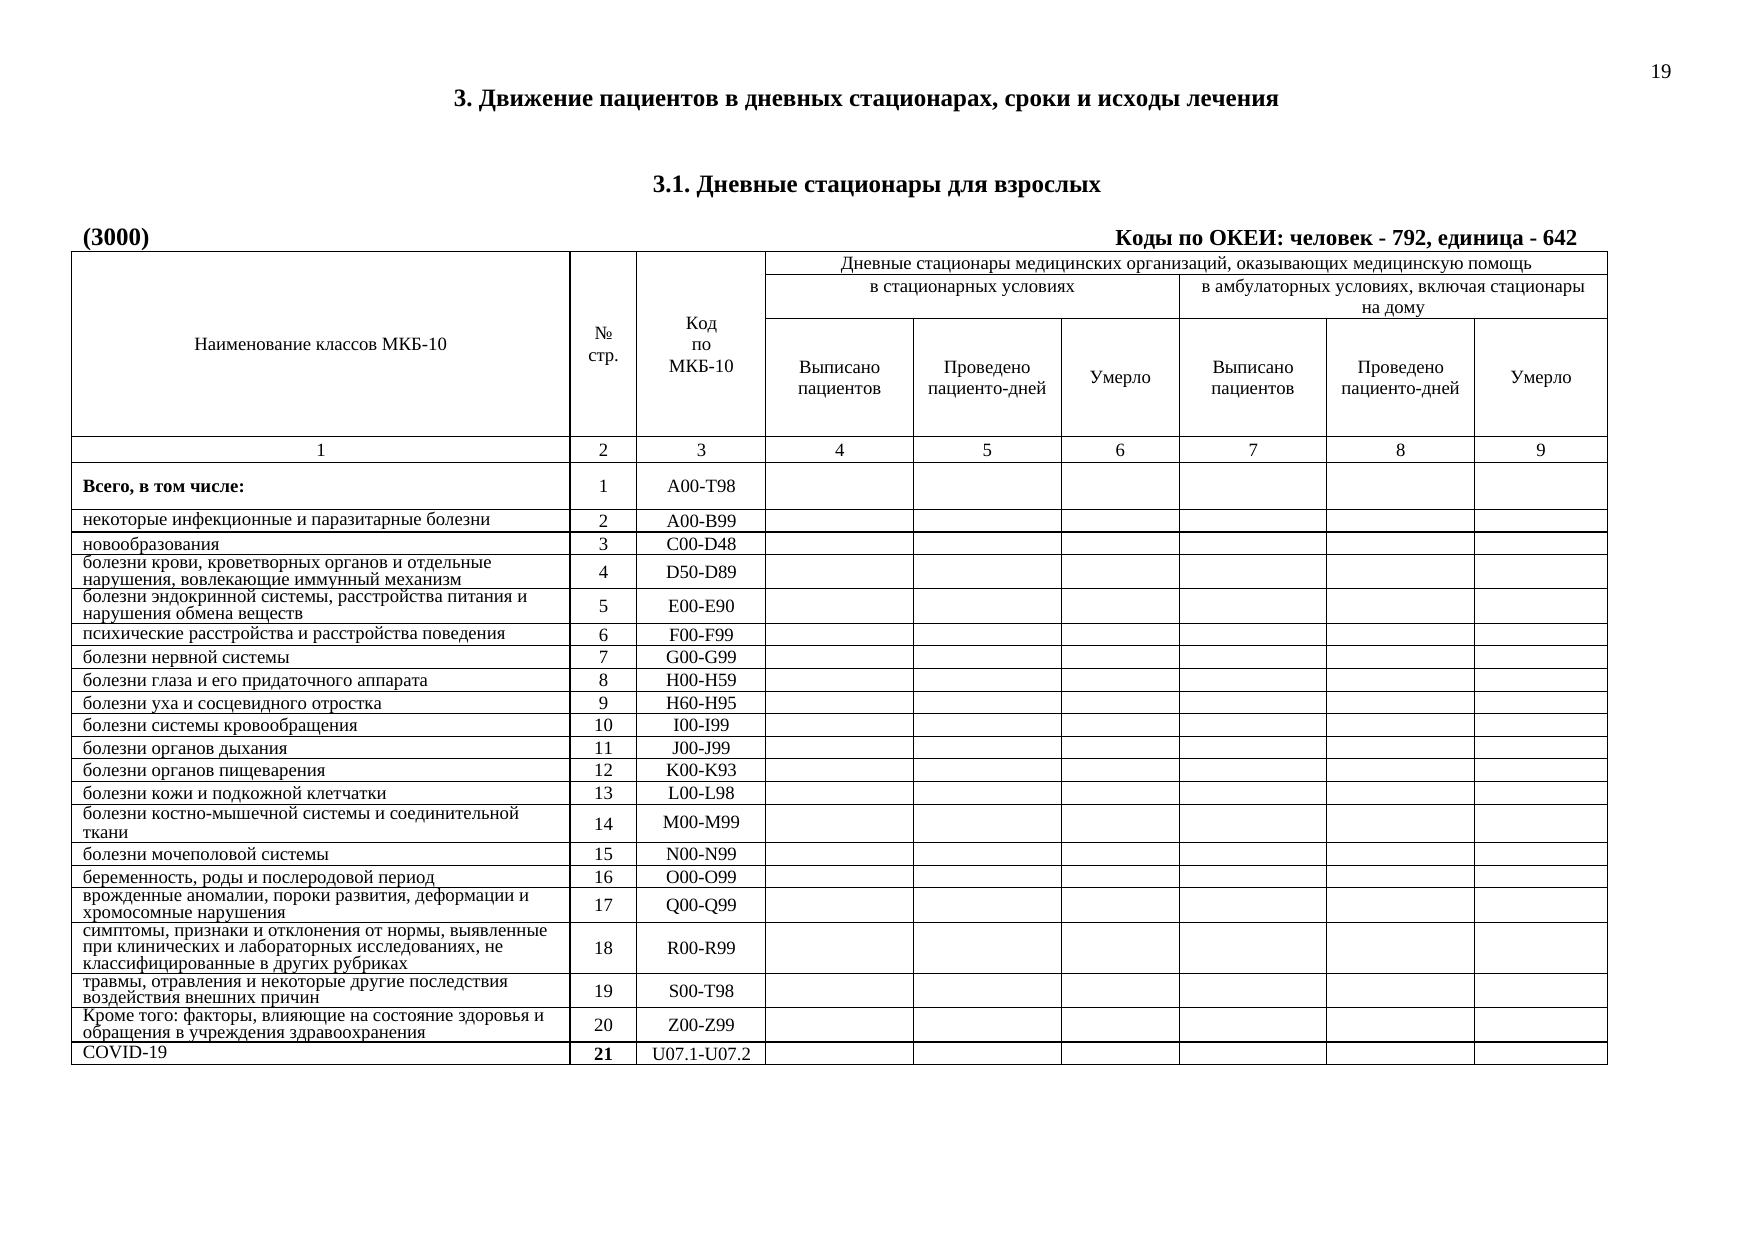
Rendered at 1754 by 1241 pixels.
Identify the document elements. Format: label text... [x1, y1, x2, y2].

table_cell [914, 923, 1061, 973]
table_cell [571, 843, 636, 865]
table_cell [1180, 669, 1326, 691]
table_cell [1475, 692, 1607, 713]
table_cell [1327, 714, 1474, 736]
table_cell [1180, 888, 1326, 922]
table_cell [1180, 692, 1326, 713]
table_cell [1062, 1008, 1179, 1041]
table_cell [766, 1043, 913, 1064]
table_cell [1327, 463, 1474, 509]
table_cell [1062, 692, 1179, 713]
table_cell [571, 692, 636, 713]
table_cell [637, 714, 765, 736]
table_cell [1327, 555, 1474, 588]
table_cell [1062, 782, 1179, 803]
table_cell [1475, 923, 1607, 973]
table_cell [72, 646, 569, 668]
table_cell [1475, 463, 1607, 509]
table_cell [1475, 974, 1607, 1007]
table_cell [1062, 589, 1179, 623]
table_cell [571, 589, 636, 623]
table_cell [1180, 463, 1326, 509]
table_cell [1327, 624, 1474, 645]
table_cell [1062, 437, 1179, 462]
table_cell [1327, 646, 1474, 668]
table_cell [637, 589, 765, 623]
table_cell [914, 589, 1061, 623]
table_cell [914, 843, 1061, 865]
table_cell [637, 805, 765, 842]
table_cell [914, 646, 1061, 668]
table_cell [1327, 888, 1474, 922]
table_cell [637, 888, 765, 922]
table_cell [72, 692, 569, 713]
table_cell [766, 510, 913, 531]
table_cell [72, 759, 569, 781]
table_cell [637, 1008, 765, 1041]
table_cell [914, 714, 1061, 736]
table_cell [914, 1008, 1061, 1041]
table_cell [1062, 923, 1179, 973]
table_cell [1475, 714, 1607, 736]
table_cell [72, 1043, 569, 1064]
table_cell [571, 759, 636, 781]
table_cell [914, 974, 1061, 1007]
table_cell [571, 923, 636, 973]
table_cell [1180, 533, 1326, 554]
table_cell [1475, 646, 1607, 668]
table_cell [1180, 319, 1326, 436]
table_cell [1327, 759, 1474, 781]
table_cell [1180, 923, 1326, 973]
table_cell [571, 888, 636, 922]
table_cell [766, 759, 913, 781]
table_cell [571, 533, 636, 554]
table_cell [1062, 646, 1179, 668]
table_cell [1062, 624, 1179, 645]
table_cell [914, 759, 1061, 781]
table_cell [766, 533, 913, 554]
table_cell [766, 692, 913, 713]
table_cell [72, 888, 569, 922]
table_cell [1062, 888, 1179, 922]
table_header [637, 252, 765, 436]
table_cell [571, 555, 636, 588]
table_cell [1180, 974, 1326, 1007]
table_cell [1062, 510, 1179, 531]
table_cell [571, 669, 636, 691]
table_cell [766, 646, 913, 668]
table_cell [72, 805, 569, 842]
text (3000) Коды по ОКЕИ: человек - 792, единица - 642 [83, 222, 1671, 251]
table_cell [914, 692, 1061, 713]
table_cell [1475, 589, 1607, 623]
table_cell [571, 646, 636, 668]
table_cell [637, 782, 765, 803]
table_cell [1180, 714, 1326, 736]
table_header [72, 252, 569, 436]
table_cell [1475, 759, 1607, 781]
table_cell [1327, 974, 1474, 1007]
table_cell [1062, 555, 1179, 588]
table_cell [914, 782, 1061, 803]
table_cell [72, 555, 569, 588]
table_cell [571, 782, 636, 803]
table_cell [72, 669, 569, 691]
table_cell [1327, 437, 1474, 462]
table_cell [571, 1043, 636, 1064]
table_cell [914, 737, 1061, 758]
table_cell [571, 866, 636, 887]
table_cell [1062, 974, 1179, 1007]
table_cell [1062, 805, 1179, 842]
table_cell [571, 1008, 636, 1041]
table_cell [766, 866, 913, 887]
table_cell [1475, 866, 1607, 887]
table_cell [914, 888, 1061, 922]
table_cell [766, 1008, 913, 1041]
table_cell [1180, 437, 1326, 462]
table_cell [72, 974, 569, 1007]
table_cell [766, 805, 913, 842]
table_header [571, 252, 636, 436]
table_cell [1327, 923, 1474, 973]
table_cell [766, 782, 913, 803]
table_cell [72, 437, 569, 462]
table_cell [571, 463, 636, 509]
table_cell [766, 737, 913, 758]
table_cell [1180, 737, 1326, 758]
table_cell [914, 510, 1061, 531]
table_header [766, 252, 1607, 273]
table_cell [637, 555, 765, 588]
text 3. Движение пациентов в дневных стационарах, сроки и исходы лечения [83, 83, 1671, 112]
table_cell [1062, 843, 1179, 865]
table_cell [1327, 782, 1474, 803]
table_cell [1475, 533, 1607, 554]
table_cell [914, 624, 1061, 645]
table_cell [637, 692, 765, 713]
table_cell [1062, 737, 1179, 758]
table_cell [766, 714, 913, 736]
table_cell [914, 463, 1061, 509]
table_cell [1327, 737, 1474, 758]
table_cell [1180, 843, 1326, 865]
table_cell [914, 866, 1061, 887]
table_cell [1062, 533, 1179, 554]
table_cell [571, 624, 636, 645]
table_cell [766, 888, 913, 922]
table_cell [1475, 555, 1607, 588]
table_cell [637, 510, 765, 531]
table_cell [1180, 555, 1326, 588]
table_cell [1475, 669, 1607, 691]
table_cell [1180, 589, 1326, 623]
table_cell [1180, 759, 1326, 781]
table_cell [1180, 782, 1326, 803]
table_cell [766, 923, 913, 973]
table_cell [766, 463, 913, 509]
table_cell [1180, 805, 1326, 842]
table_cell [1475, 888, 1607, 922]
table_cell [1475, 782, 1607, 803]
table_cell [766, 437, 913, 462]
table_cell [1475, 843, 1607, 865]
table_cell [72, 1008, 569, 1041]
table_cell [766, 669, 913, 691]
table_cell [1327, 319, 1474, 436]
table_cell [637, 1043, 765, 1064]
text 3.1. Дневные стационары для взрослых [83, 169, 1671, 198]
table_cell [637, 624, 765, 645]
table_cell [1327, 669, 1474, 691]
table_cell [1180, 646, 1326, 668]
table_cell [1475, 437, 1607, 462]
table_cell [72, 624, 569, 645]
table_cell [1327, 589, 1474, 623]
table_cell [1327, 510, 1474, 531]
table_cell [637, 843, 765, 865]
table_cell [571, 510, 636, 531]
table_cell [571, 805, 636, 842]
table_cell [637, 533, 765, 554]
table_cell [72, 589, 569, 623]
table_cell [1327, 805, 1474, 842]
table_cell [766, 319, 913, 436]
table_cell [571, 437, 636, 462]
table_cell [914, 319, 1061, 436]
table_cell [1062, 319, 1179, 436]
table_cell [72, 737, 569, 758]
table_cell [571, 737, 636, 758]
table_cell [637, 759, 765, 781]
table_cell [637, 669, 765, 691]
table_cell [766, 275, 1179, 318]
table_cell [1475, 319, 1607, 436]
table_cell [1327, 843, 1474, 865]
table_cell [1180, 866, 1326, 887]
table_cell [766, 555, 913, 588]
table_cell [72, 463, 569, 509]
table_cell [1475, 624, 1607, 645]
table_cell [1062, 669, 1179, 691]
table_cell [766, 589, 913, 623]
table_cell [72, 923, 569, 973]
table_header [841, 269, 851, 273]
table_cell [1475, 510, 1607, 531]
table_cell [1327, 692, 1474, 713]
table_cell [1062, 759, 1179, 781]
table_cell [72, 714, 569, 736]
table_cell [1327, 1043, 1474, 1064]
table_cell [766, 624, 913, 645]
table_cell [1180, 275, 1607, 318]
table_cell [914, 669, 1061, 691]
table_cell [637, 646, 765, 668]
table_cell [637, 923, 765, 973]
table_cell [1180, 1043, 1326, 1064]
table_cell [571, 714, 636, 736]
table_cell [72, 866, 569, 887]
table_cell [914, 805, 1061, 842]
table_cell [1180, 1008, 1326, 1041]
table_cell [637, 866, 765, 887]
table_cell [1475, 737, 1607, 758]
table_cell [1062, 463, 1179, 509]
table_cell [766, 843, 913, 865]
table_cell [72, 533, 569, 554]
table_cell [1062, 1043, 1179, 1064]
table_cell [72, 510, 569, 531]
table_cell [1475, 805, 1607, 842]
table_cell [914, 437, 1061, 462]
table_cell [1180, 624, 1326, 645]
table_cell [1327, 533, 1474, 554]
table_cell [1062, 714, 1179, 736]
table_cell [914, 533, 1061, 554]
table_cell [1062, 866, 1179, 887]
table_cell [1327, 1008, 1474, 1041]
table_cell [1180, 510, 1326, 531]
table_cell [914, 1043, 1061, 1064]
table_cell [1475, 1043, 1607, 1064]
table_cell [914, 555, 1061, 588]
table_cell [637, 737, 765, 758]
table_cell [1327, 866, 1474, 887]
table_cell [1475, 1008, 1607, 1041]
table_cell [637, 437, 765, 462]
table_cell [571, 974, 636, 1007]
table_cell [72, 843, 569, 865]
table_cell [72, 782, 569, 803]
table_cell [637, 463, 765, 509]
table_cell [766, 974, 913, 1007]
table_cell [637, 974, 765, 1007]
